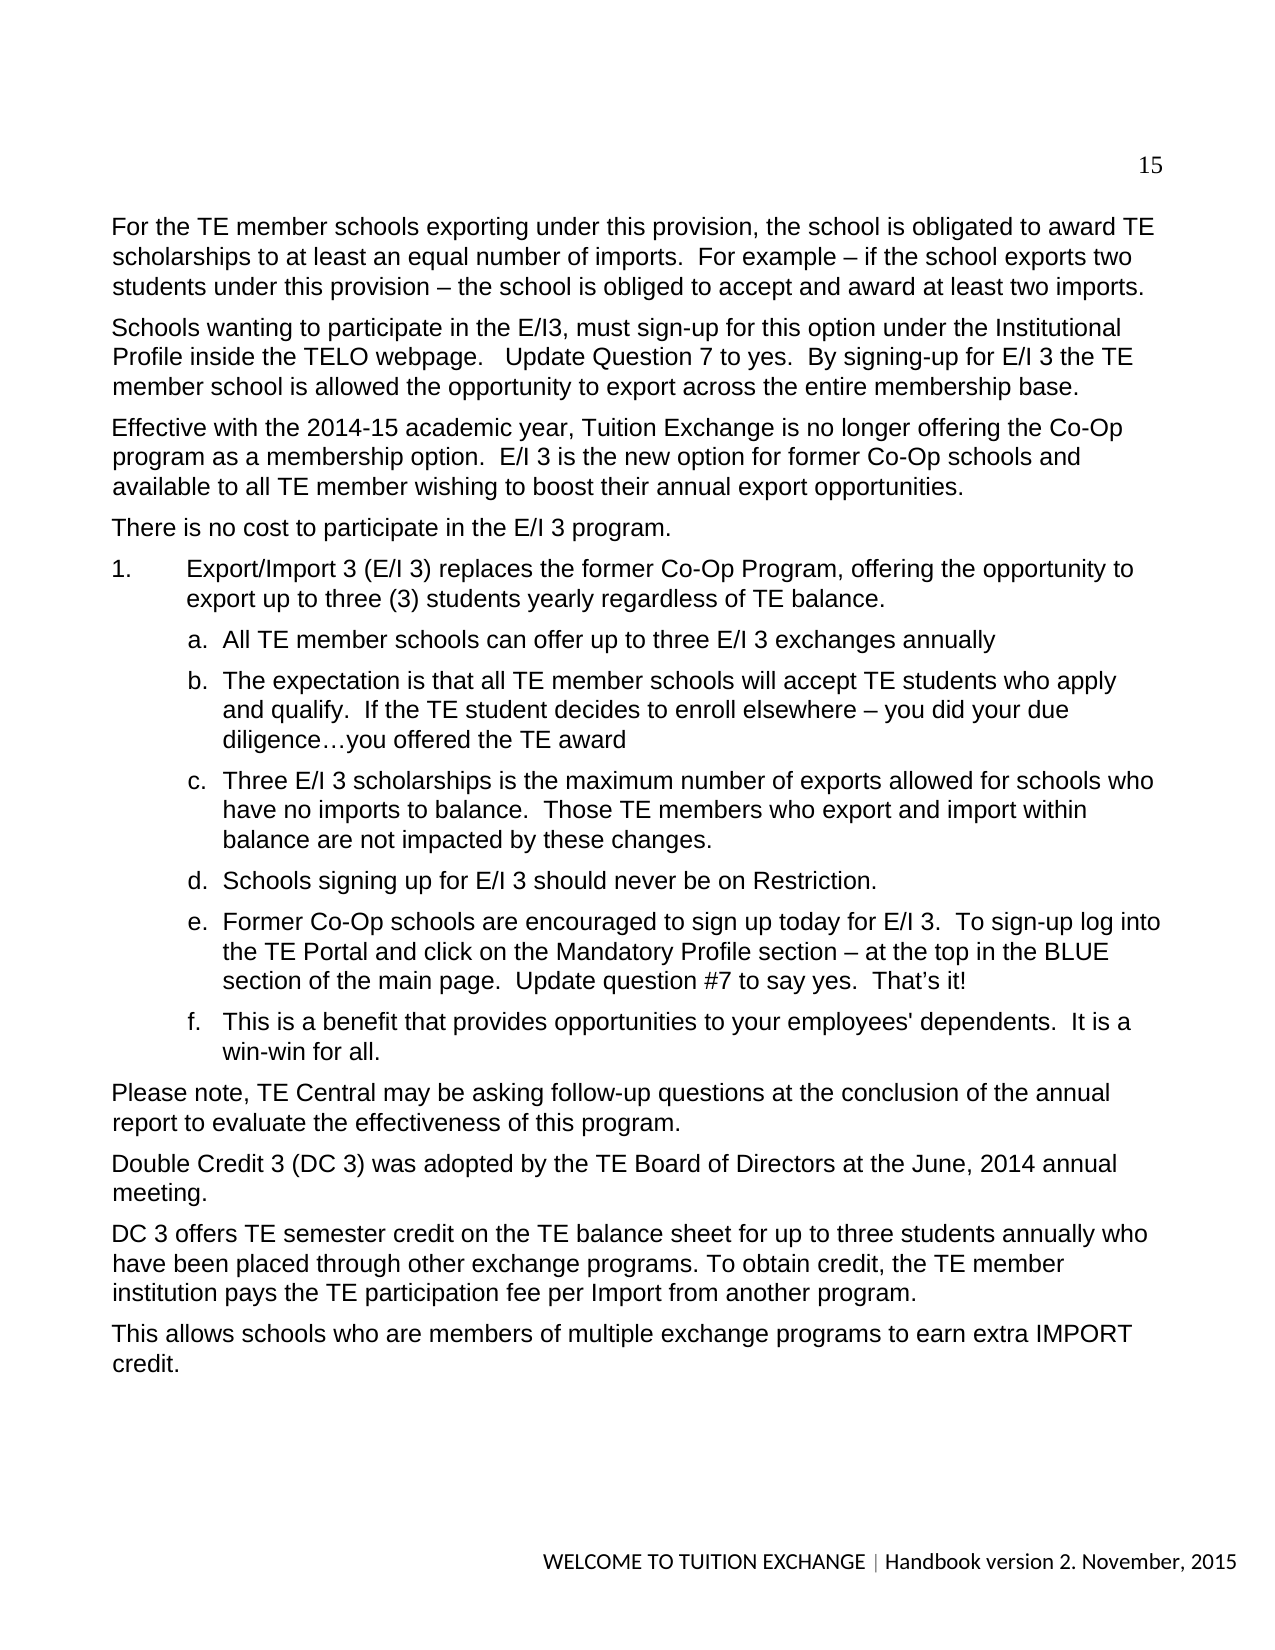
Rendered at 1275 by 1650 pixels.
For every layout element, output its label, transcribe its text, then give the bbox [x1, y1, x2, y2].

text DC 3 offers TE semester credit on the TE balance sheet for up to three students annually who have been placed through other exchange programs. To obtain credit, the TE member institution pays the TE participation fee per Import from another program. [111, 1219, 1162, 1307]
text Effective with the 2014-15 academic year, Tuition Exchange is no longer offering the Co-Op program as a membership option. E/I 3 is the new option for former Co-Op schools and available to all TE member wishing to boost their annual export opportunities. [111, 413, 1162, 501]
text Please note, TE Central may be asking follow-up questions at the conclusion of the annual report to evaluate the effectiveness of this program. [111, 1078, 1162, 1136]
text This allows schools who are members of multiple exchange programs to earn extra IMPORT credit. [111, 1319, 1162, 1378]
text 1. Export/Import 3 (E/I 3) replaces the former Co-Op Program, offering the opportunity to export up to three (3) students yearly regardless of TE balance. [111, 554, 1162, 612]
list The expectation is that all TE member schools will accept TE students who apply and qualify. If the TE student decides to enroll elsewhere – you did your due diligence…you offered the TE award [187, 666, 1162, 754]
list Schools signing up for E/I 3 should never be on Restriction. [187, 866, 1162, 895]
text Schools wanting to participate in the E/I3, must sign-up for this option under the Institutional Profile inside the TELO webpage. Update Question 7 to yes. By signing-up for E/I 3 the TE member school is allowed the opportunity to export across the entire membership base. [111, 313, 1162, 401]
text There is no cost to participate in the E/I 3 program. [111, 513, 1162, 542]
list Former Co-Op schools are encouraged to sign up today for E/I 3. To sign-up log into the TE Portal and click on the Mandatory Profile section – at the top in the BLUE section of the main page. Update question #7 to say yes. That’s it! [187, 907, 1162, 995]
list This is a benefit that provides opportunities to your employees' dependents. It is a win-win for all. [187, 1007, 1162, 1066]
list Three E/I 3 scholarships is the maximum number of exports allowed for schools who have no imports to balance. Those TE members who export and import within balance are not impacted by these changes. [187, 766, 1162, 854]
text For the TE member schools exporting under this provision, the school is obligated to award TE scholarships to at least an equal number of imports. For example – if the school exports two students under this provision – the school is obliged to accept and award at least two imports. [111, 212, 1162, 300]
list All TE member schools can offer up to three E/I 3 exchanges annually [187, 625, 1162, 653]
text Double Credit 3 (DC 3) was adopted by the TE Board of Directors at the June, 2014 annual meeting. [111, 1149, 1162, 1207]
